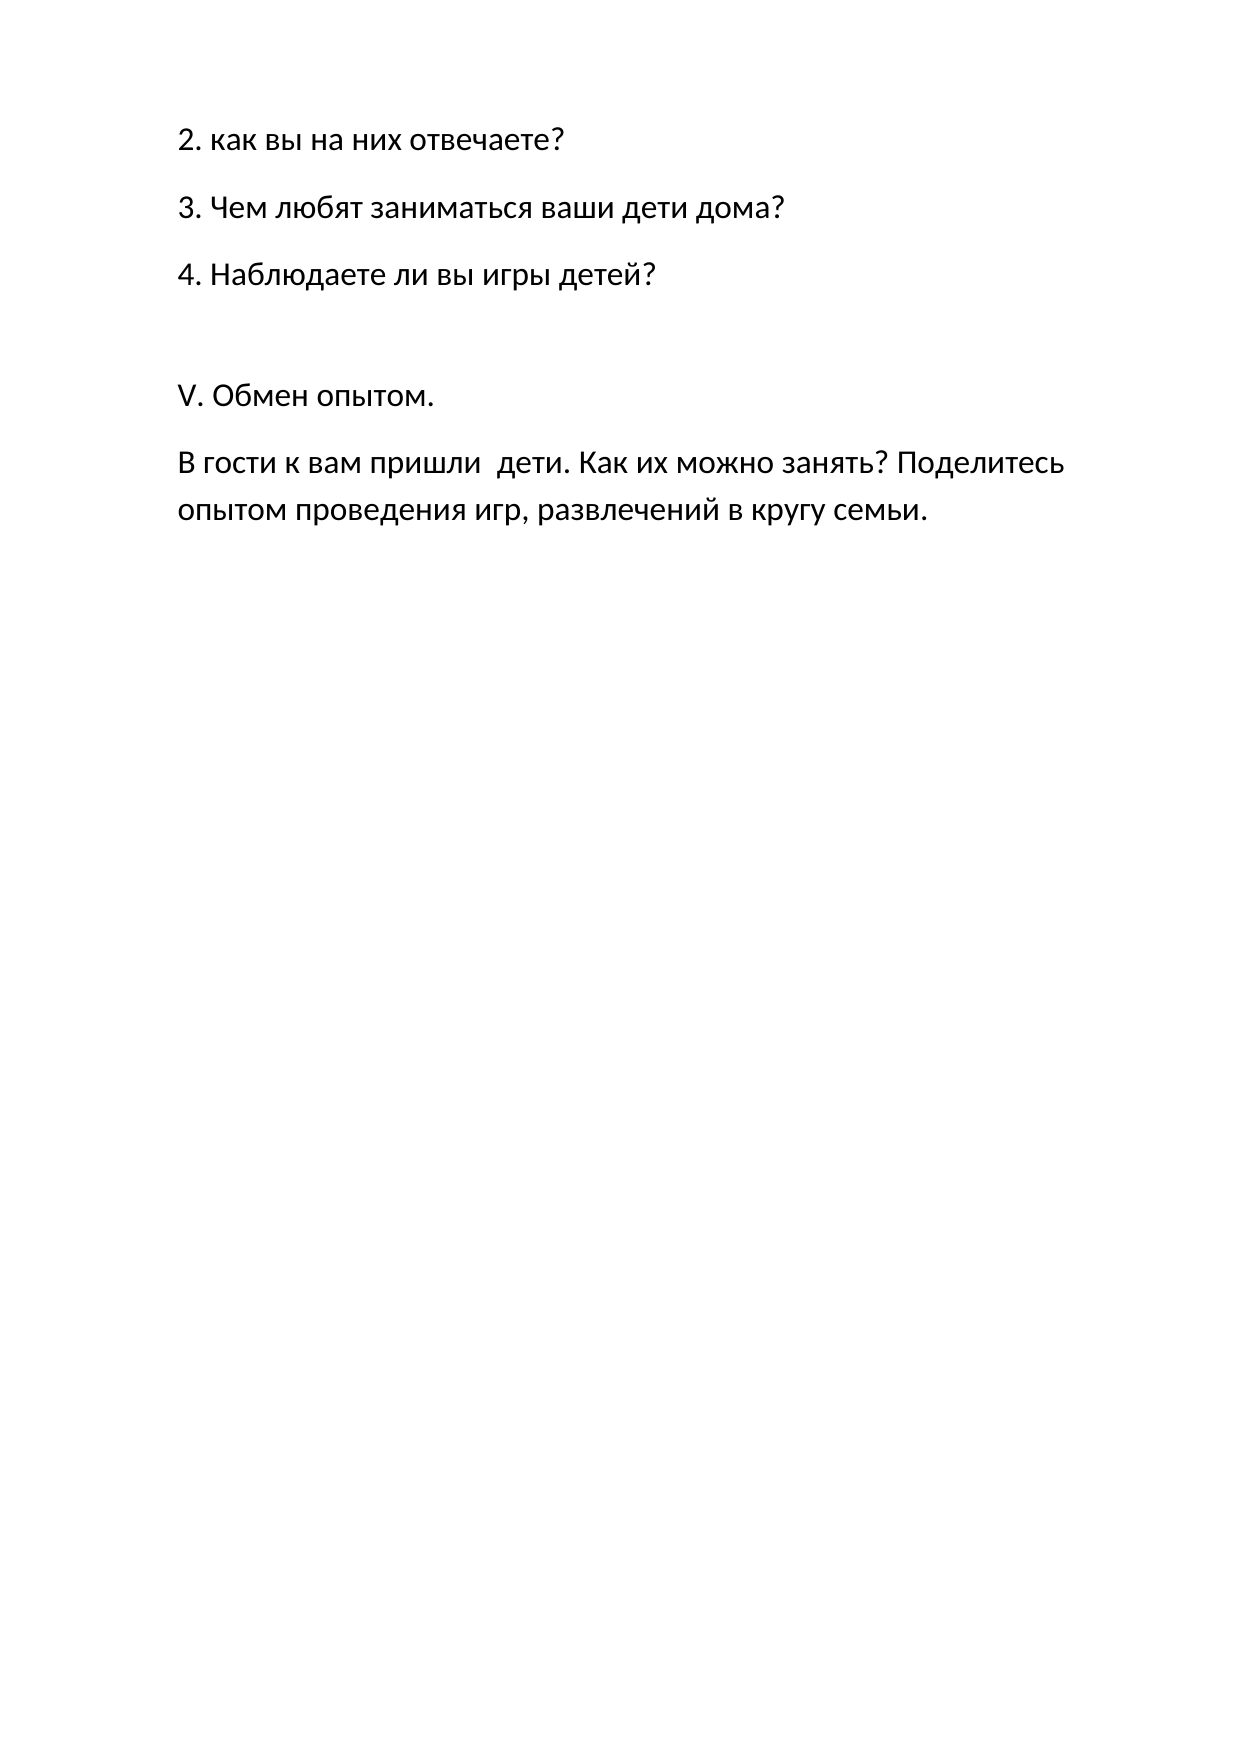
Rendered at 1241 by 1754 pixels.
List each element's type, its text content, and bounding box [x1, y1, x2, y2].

text В гости к вам пришли дети. Как их можно занять? Поделитесь опытом проведения игр, развлечений в кругу семьи. [177, 442, 1152, 529]
text 4. Наблюдаете ли вы игры детей? [177, 253, 1152, 294]
text 2. как вы на них отвечаете? [177, 118, 1152, 159]
text V. Обмен опытом. [177, 374, 1152, 415]
text 3. Чем любят заниматься ваши дети дома? [177, 186, 1152, 226]
